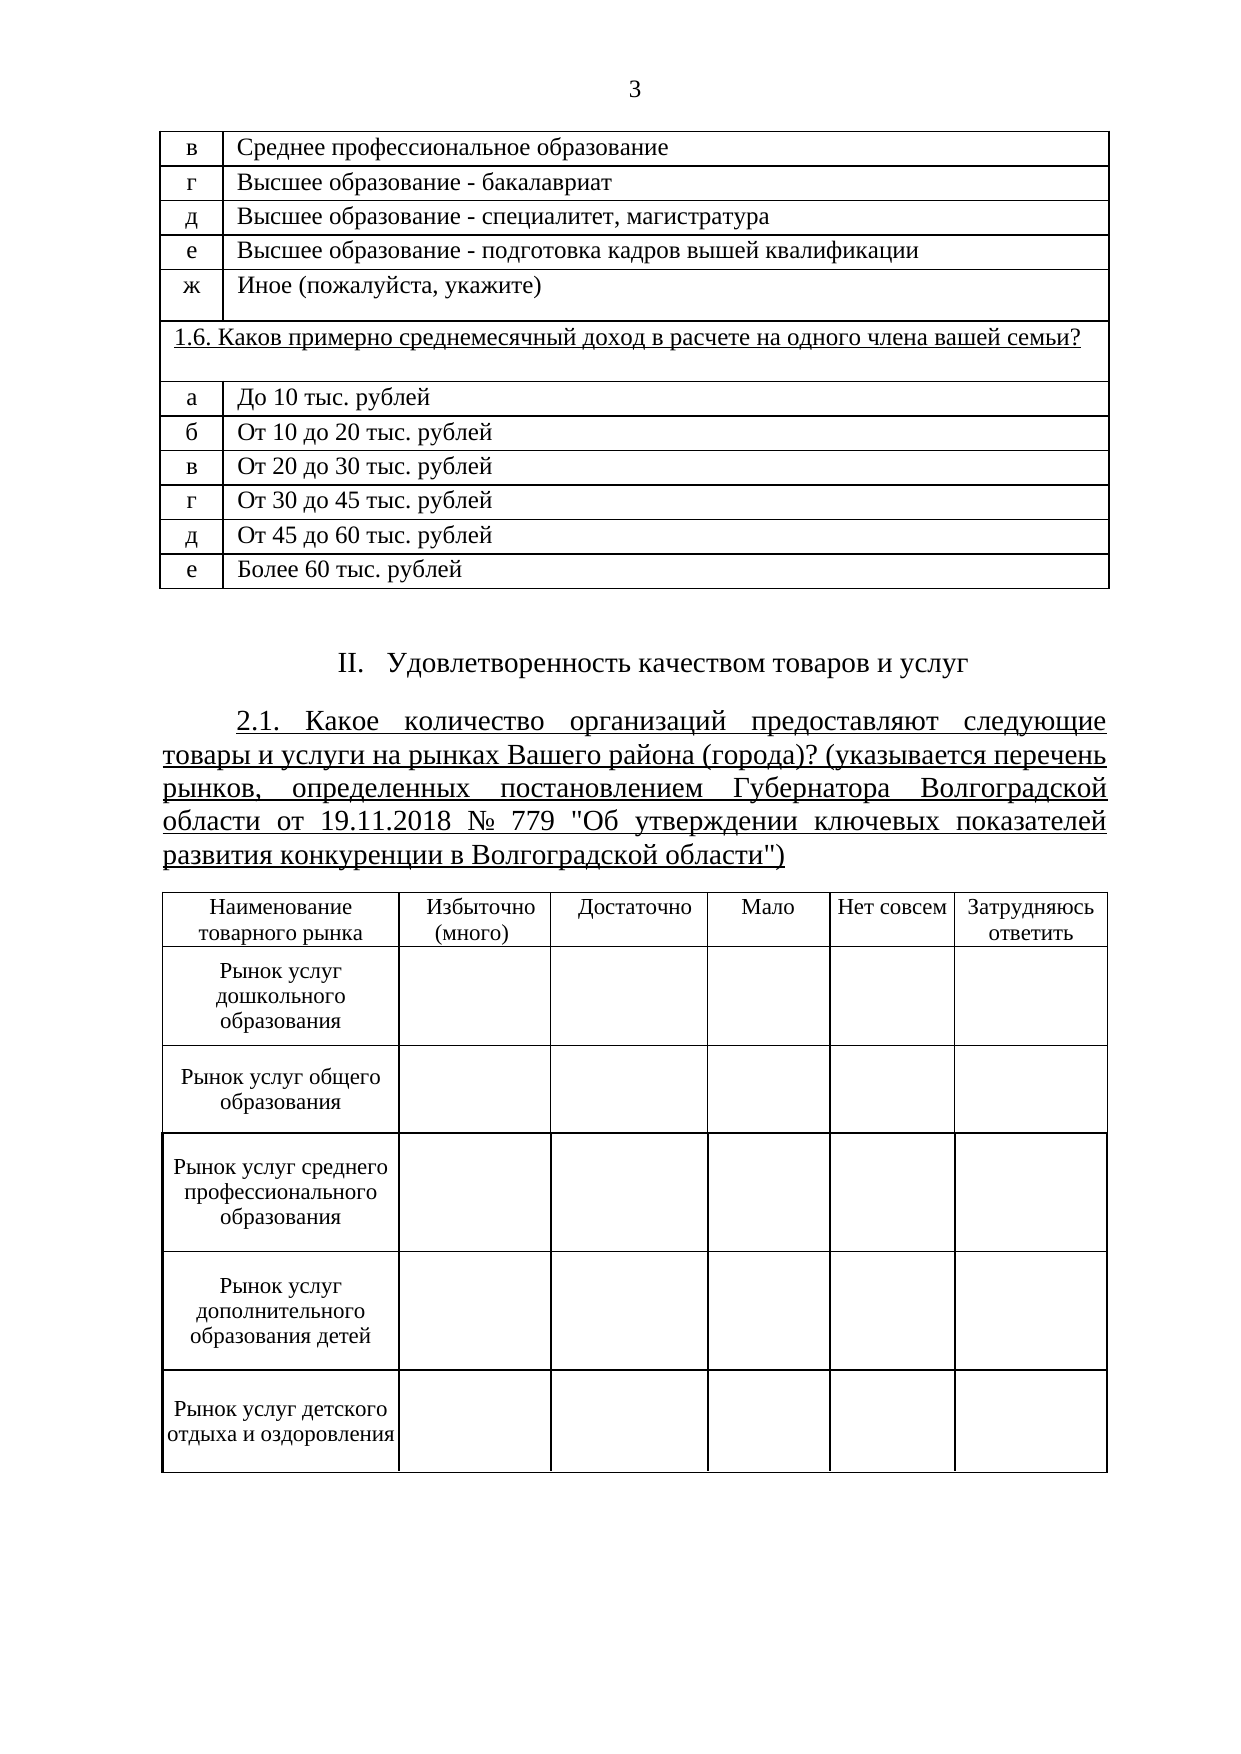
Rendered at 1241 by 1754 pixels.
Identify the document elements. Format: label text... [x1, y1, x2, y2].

table_cell [551, 1046, 707, 1132]
table_header Наименование товарного рынка [163, 893, 398, 946]
table_cell е [161, 555, 222, 587]
table_header Мало [708, 893, 829, 946]
table_cell Высшее образование - подготовка кадров вышей квалификации [224, 236, 1108, 268]
table_cell Более 60 тыс. рублей [224, 555, 1108, 587]
table_cell Иное (пожалуйста, укажите) [224, 270, 1108, 320]
table_cell До 10 тыс. рублей [224, 382, 1108, 415]
table_cell [709, 1134, 829, 1251]
table_cell [400, 1371, 550, 1471]
table_cell [552, 1371, 707, 1471]
table_cell [552, 1252, 707, 1369]
table_header Достаточно [551, 893, 707, 946]
table_cell [400, 1252, 550, 1369]
table_cell Рынок услуг общего образования [163, 1046, 398, 1132]
table_cell [831, 1046, 954, 1132]
table_cell Рынок услуг детского отдыха и оздоровления [164, 1371, 398, 1471]
table_cell От 10 до 20 тыс. рублей [224, 417, 1108, 449]
text 2.1. Какое количество организаций предоставляют следующие товары и услуги на рынках Вашего района (города)? (указывается перечень рынков, определенных постановлением Губернатора Волгоградской области от 19.11.2018 № 779 "Об утверждении ключевых показателей развития конкуренции в Волгоградской области") [162, 834, 1107, 871]
table_cell д [161, 201, 222, 234]
table_cell От 30 до 45 тыс. рублей [224, 486, 1108, 518]
table_cell [831, 1134, 954, 1251]
list Удовлетворенность качеством товаров и услуг [337, 649, 1107, 678]
table_cell [831, 1252, 954, 1369]
table_cell г [161, 486, 222, 518]
text 2.1. Какое количество организаций предоставляют следующие товары и услуги на рынках Вашего района (города)? (указывается перечень рынков, определенных постановлением Губернатора Волгоградской области от 19.11.2018 № 779 "Об утверждении ключевых показателей развития конкуренции в Волгоградской области") [162, 704, 1107, 766]
table_cell [552, 1134, 707, 1251]
table_cell Рынок услуг дошкольного образования [163, 947, 398, 1045]
table_header Затрудняюсь ответить [955, 893, 1107, 946]
table_cell в [161, 451, 222, 484]
table_header Нет совсем [831, 893, 954, 946]
table_cell 1.6. Каков примерно среднемесячный доход в расчете на одного члена вашей семьи? [161, 322, 1108, 381]
table_cell [955, 947, 1107, 1045]
table_cell От 45 до 60 тыс. рублей [224, 520, 1108, 553]
table_cell [708, 947, 829, 1045]
table_cell [400, 1046, 550, 1132]
text 2.1. Какое количество организаций предоставляют следующие товары и услуги на рынках Вашего района (города)? (указывается перечень рынков, определенных постановлением Губернатора Волгоградской области от 19.11.2018 № 779 "Об утверждении ключевых показателей развития конкуренции в Волгоградской области") [162, 800, 1107, 833]
table_cell [956, 1371, 1106, 1471]
table_cell ж [161, 270, 222, 320]
table_cell [831, 947, 954, 1045]
table_cell Рынок услуг дополнительного образования детей [164, 1252, 398, 1369]
table_cell а [161, 382, 222, 415]
table_header Избыточно (много) [400, 893, 550, 946]
table_cell д [161, 520, 222, 553]
table_cell [551, 947, 707, 1045]
table_cell в [161, 132, 222, 165]
table_cell [831, 1371, 954, 1471]
table_cell [955, 1046, 1107, 1132]
table_cell [956, 1134, 1106, 1251]
table_cell От 20 до 30 тыс. рублей [224, 451, 1108, 484]
table_cell [400, 1134, 550, 1251]
text 2.1. Какое количество организаций предоставляют следующие товары и услуги на рынках Вашего района (города)? (указывается перечень рынков, определенных постановлением Губернатора Волгоградской области от 19.11.2018 № 779 "Об утверждении ключевых показателей развития конкуренции в Волгоградской области") [162, 767, 1107, 799]
table_cell [708, 1046, 829, 1132]
table_cell [400, 947, 550, 1045]
table_cell Рынок услуг среднего профессионального образования [164, 1134, 398, 1251]
table_cell [956, 1252, 1106, 1369]
table_cell б [161, 417, 222, 449]
table_cell е [161, 236, 222, 268]
table_cell Среднее профессиональное образование [224, 132, 1108, 165]
table_cell г [161, 167, 222, 199]
table_cell Высшее образование - специалитет, магистратура [224, 201, 1108, 234]
table_cell [709, 1371, 829, 1471]
table_cell Высшее образование - бакалавриат [224, 167, 1108, 199]
table_cell [709, 1252, 829, 1369]
